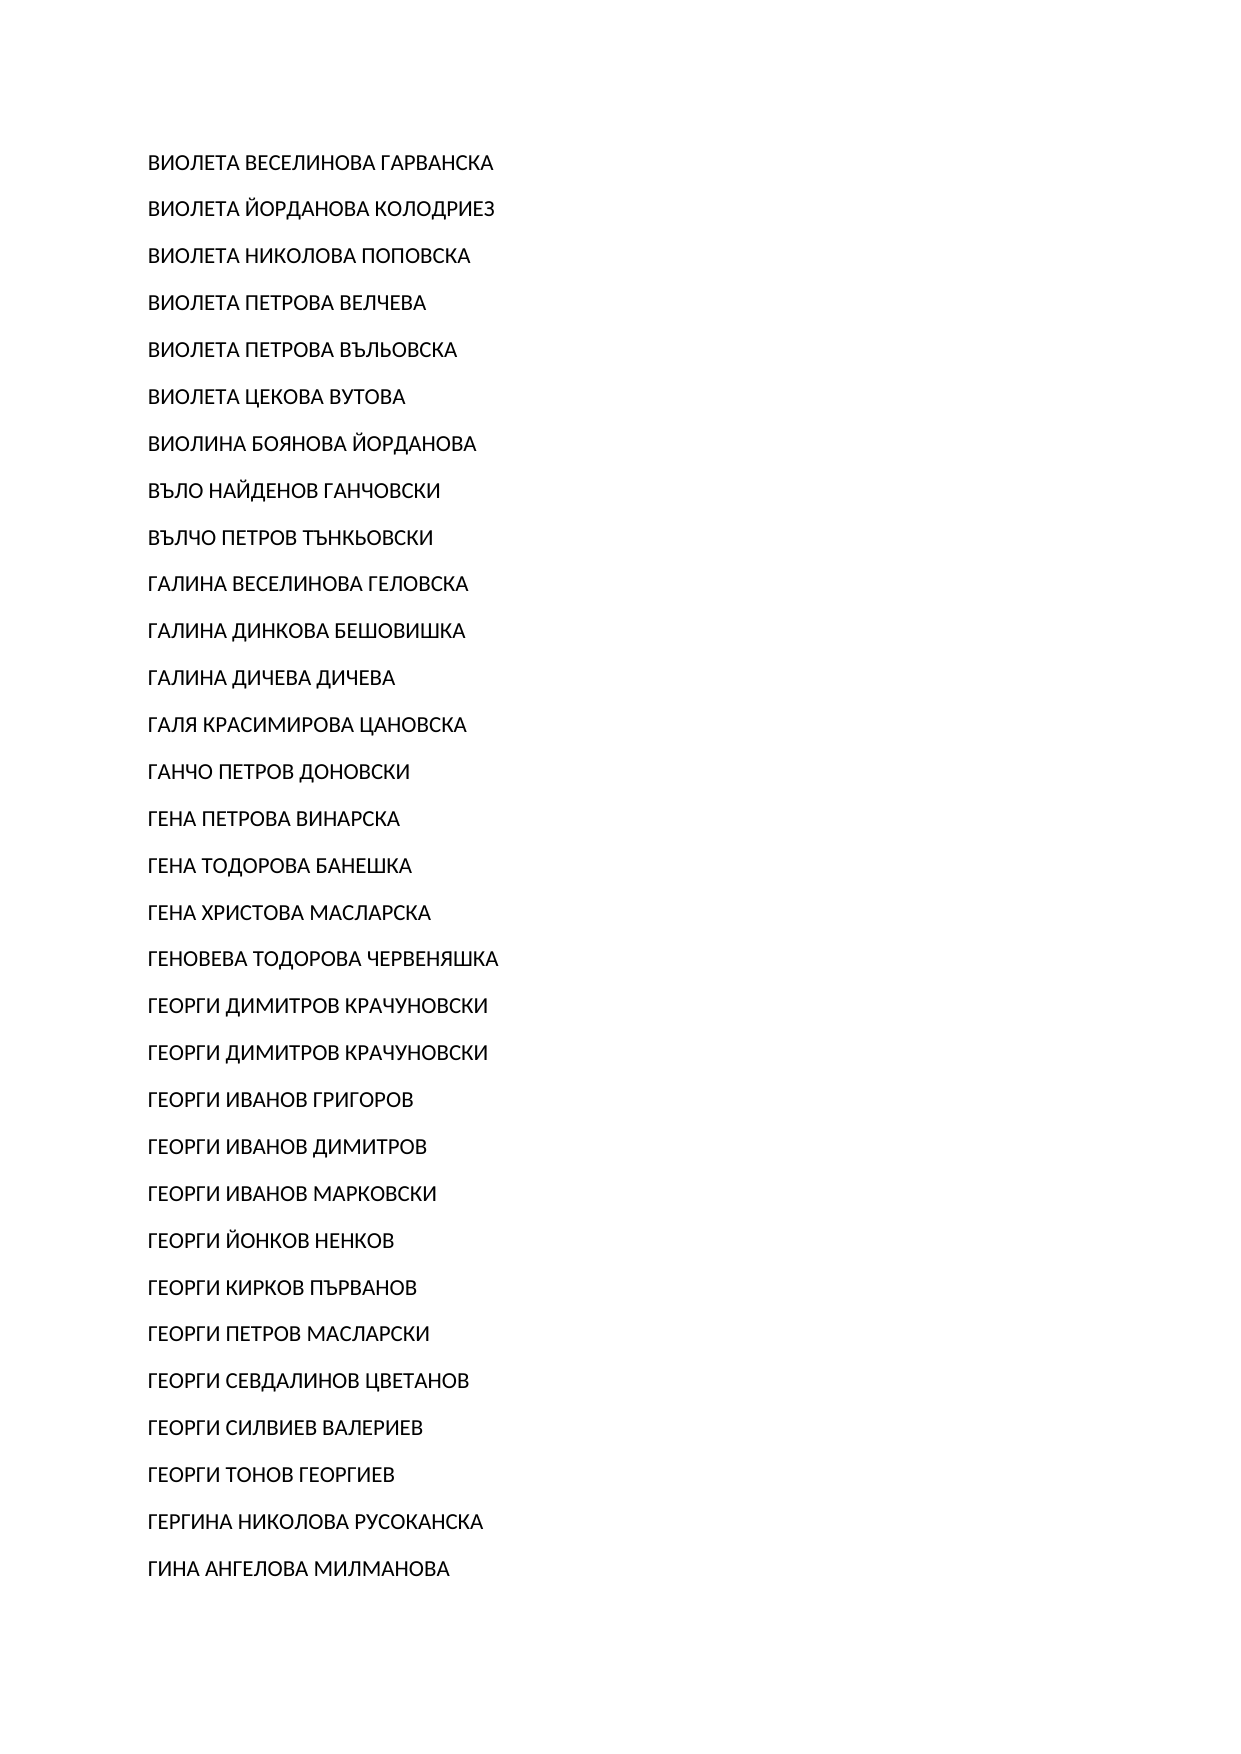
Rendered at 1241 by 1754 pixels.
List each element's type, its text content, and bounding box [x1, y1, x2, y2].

text ГЕОРГИ ПЕТРОВ МАСЛАРСКИ [148, 1319, 1093, 1347]
text ВИОЛЕТА ПЕТРОВА ВЪЛЬОВСКА [148, 335, 1093, 363]
text ГЕОРГИ ТОНОВ ГЕОРГИЕВ [148, 1460, 1093, 1488]
text ГЕОРГИ ДИМИТРОВ КРАЧУНОВСКИ [148, 991, 1093, 1019]
text ВИОЛЕТА ВЕСЕЛИНОВА ГАРВАНСКА [148, 148, 1093, 176]
text ВИОЛЕТА ПЕТРОВА ВЕЛЧЕВА [148, 288, 1093, 316]
text ГЕРГИНА НИКОЛОВА РУСОКАНСКА [148, 1507, 1093, 1535]
text ГЕОРГИ СЕВДАЛИНОВ ЦВЕТАНОВ [148, 1366, 1093, 1394]
text ВЪЛЧО ПЕТРОВ ТЪНКЬОВСКИ [148, 523, 1093, 551]
text ГАЛЯ КРАСИМИРОВА ЦАНОВСКА [148, 710, 1093, 738]
text ГАНЧО ПЕТРОВ ДОНОВСКИ [148, 757, 1093, 785]
text ГЕНОВЕВА ТОДОРОВА ЧЕРВЕНЯШКА [148, 944, 1093, 972]
text ГЕНА ХРИСТОВА МАСЛАРСКА [148, 898, 1093, 926]
text ГЕНА ПЕТРОВА ВИНАРСКА [148, 804, 1093, 832]
text ГАЛИНА ДИЧЕВА ДИЧЕВА [148, 663, 1093, 691]
text ГЕОРГИ ИВАНОВ ДИМИТРОВ [148, 1132, 1093, 1160]
text ВИОЛЕТА ЙОРДАНОВА КОЛОДРИЕЗ [148, 194, 1093, 222]
text ГЕОРГИ ИВАНОВ МАРКОВСКИ [148, 1179, 1093, 1207]
text ГЕОРГИ СИЛВИЕВ ВАЛЕРИЕВ [148, 1413, 1093, 1441]
text ВИОЛЕТА ЦЕКОВА ВУТОВА [148, 382, 1093, 410]
text ГИНА АНГЕЛОВА МИЛМАНОВА [148, 1554, 1093, 1582]
text ГАЛИНА ДИНКОВА БЕШОВИШКА [148, 616, 1093, 644]
text ГЕОРГИ ДИМИТРОВ КРАЧУНОВСКИ [148, 1038, 1093, 1066]
text ГЕОРГИ ИВАНОВ ГРИГОРОВ [148, 1085, 1093, 1113]
text ГЕОРГИ КИРКОВ ПЪРВАНОВ [148, 1273, 1093, 1301]
text ВЪЛО НАЙДЕНОВ ГАНЧОВСКИ [148, 476, 1093, 504]
text ВИОЛЕТА НИКОЛОВА ПОПОВСКА [148, 241, 1093, 269]
text ВИОЛИНА БОЯНОВА ЙОРДАНОВА [148, 429, 1093, 457]
text ГЕОРГИ ЙОНКОВ НЕНКОВ [148, 1226, 1093, 1254]
text ГАЛИНА ВЕСЕЛИНОВА ГЕЛОВСКА [148, 569, 1093, 597]
text ГЕНА ТОДОРОВА БАНЕШКА [148, 851, 1093, 879]
